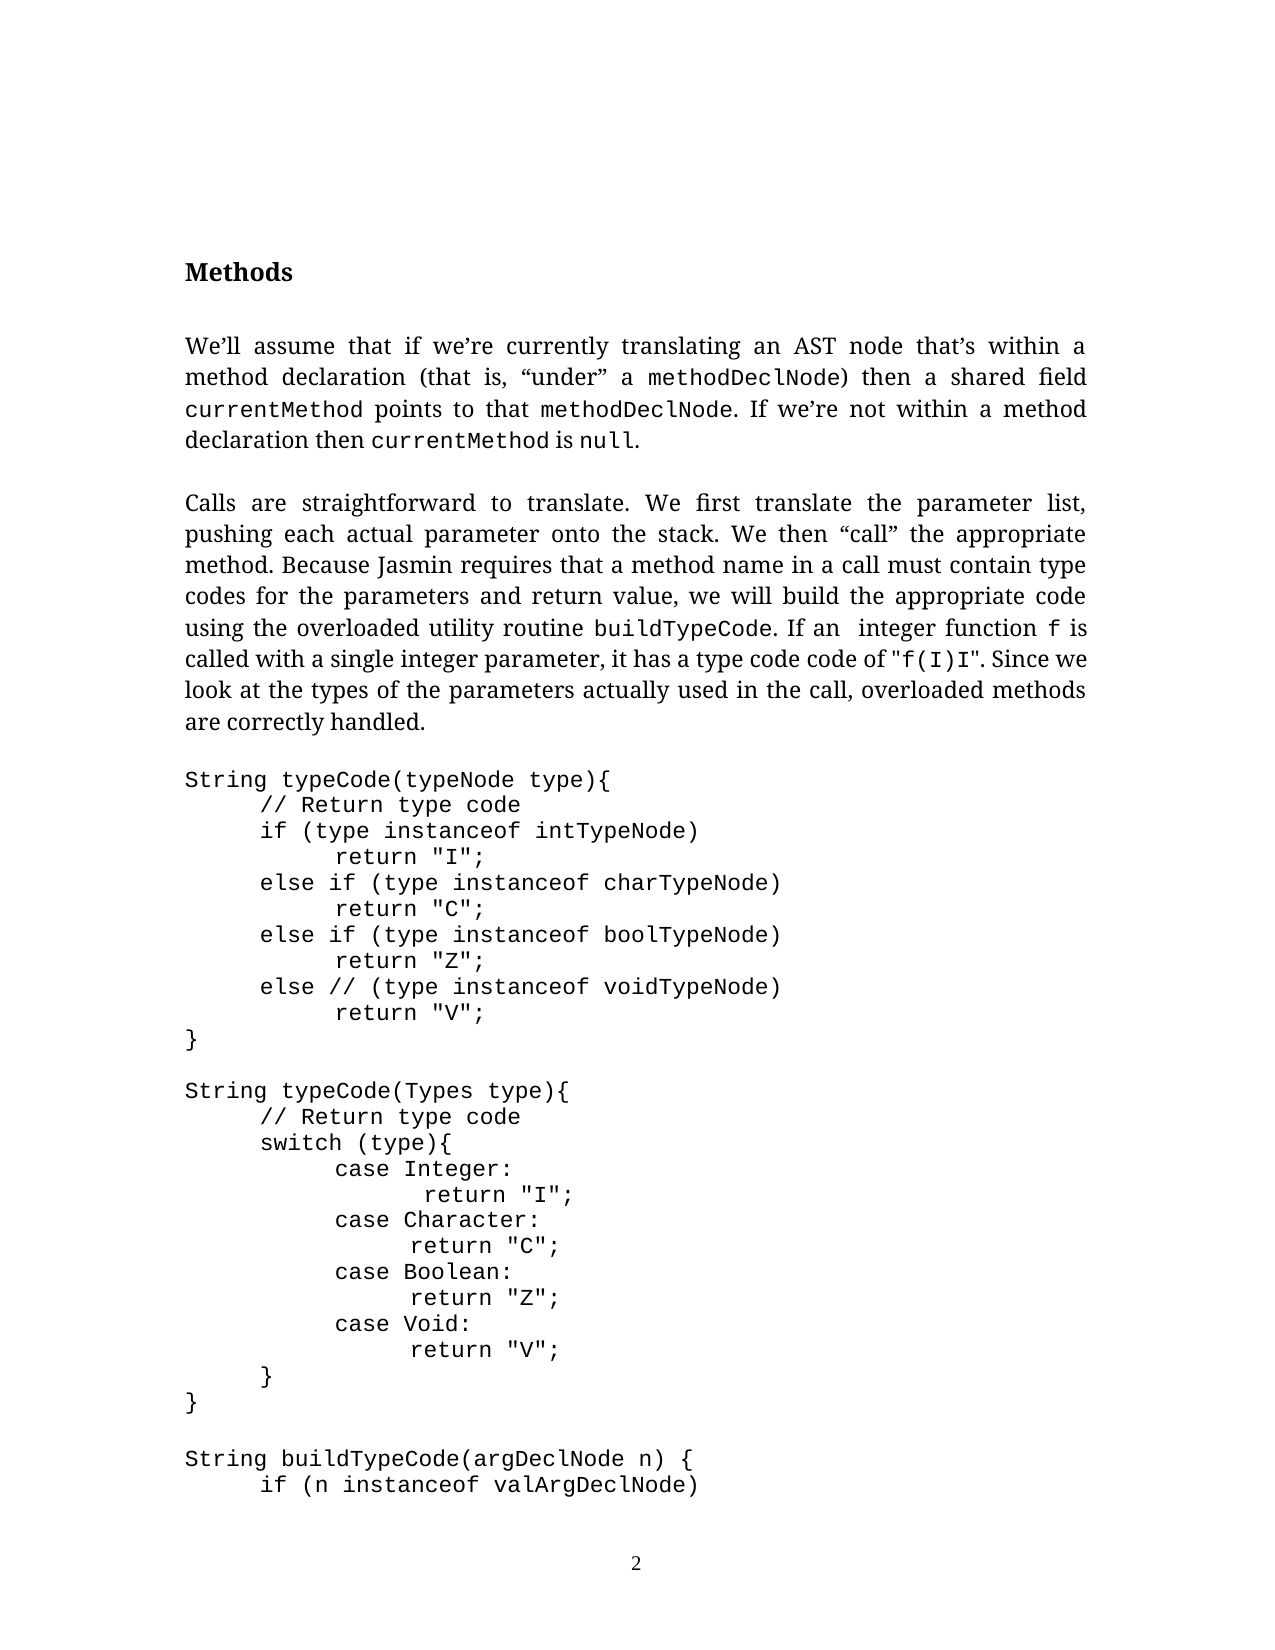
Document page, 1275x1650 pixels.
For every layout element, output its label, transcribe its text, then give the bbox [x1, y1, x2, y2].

text } [184, 1027, 1087, 1053]
text case Character: [184, 1209, 1087, 1235]
text if (n instanceof valArgDeclNode) [184, 1473, 1087, 1499]
text return "C"; [184, 1235, 1087, 1261]
text case Integer: [184, 1157, 1087, 1183]
text We’ll assume that if we’re currently translating an AST node that’s within a method declaration (that is, “under” a methodDeclNode) then a shared field currentMethod points to that methodDeclNode. If we’re not within a method declaration then currentMethod is null. [184, 330, 1087, 455]
text return "V"; [184, 1338, 1087, 1364]
text String typeCode(Types type){ [184, 1079, 1087, 1105]
text return "C"; [184, 898, 1087, 923]
text // Return type code [184, 1105, 1087, 1131]
text } [184, 1390, 1087, 1416]
text return "Z"; [184, 949, 1087, 975]
text if (type instanceof intTypeNode) [184, 820, 1087, 846]
text String buildTypeCode(argDeclNode n) { [184, 1448, 1087, 1473]
text case Boolean: [184, 1261, 1087, 1287]
text case Void: [184, 1313, 1087, 1338]
text Calls are straightforward to translate. We first translate the parameter list, pushing each actual parameter onto the stack. We then “call” the appropriate method. Because Jasmin requires that a method name in a call must contain type codes for the parameters and return value, we will build the appropriate code using the overloaded utility routine buildTypeCode. If an integer function f is called with a single integer parameter, it has a type code code of "f(I)I". Since we look at the types of the parameters actually used in the call, overloaded methods are correctly handled. [184, 486, 1087, 737]
text return "I"; [184, 846, 1087, 872]
text return "V"; [184, 1001, 1087, 1027]
text else if (type instanceof charTypeNode) [184, 872, 1087, 898]
text return "Z"; [184, 1287, 1087, 1313]
text String typeCode(typeNode type){ [184, 768, 1087, 794]
text } [184, 1364, 1087, 1390]
text // Return type code [184, 794, 1087, 820]
text Methods [184, 254, 1087, 288]
text else if (type instanceof boolTypeNode) [184, 923, 1087, 949]
text else // (type instanceof voidTypeNode) [184, 975, 1087, 1001]
text return "I"; [184, 1183, 1087, 1209]
text switch (type){ [184, 1131, 1087, 1157]
